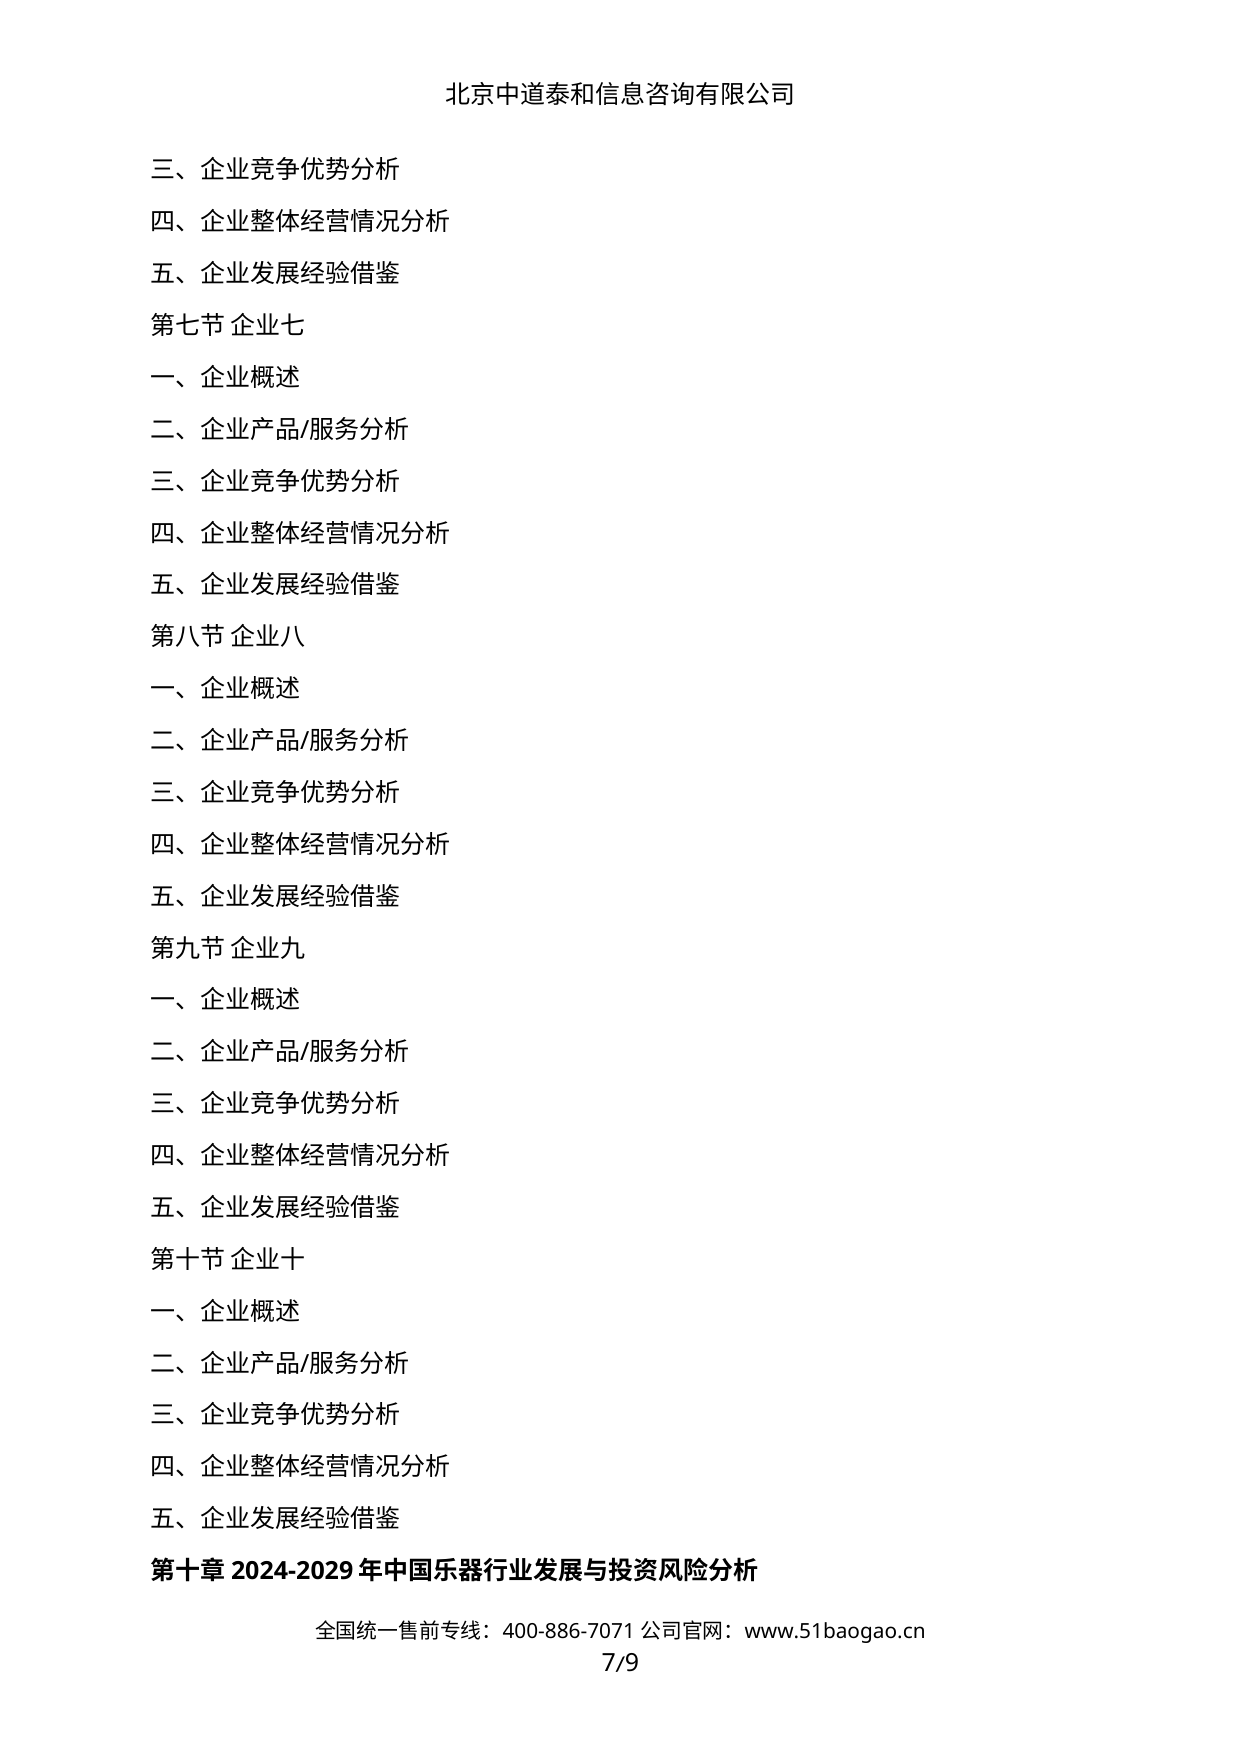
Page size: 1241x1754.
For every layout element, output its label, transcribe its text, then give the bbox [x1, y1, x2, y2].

text 二、企业产品/服务分析 [150, 409, 1090, 446]
text 五、企业发展经验借鉴 [150, 1187, 1090, 1224]
text 二、企业产品/服务分析 [150, 1343, 1090, 1379]
text 第十节 企业十 [150, 1239, 1090, 1276]
text 第十章 2024-2029年中国乐器行业发展与投资风险分析 [150, 1551, 1090, 1587]
text 一、企业概述 [150, 669, 1090, 705]
text 二、企业产品/服务分析 [150, 721, 1090, 757]
text 第七节 企业七 [150, 306, 1090, 342]
text 一、企业概述 [150, 357, 1090, 394]
text 三、企业竞争优势分析 [150, 1084, 1090, 1120]
text 五、企业发展经验借鉴 [150, 876, 1090, 912]
text 三、企业竞争优势分析 [150, 772, 1090, 809]
text 第九节 企业九 [150, 928, 1090, 964]
text 一、企业概述 [150, 980, 1090, 1016]
text 二、企业产品/服务分析 [150, 1032, 1090, 1068]
text 三、企业竞争优势分析 [150, 1395, 1090, 1431]
text 四、企业整体经营情况分析 [150, 824, 1090, 861]
text 三、企业竞争优势分析 [150, 461, 1090, 497]
text 五、企业发展经验借鉴 [150, 254, 1090, 290]
text 三、企业竞争优势分析 [150, 150, 1090, 186]
text 四、企业整体经营情况分析 [150, 202, 1090, 238]
text 五、企业发展经验借鉴 [150, 1499, 1090, 1535]
text 四、企业整体经营情况分析 [150, 513, 1090, 549]
text 四、企业整体经营情况分析 [150, 1447, 1090, 1483]
text 四、企业整体经营情况分析 [150, 1136, 1090, 1172]
text 一、企业概述 [150, 1291, 1090, 1327]
text 第八节 企业八 [150, 617, 1090, 653]
text 五、企业发展经验借鉴 [150, 565, 1090, 601]
